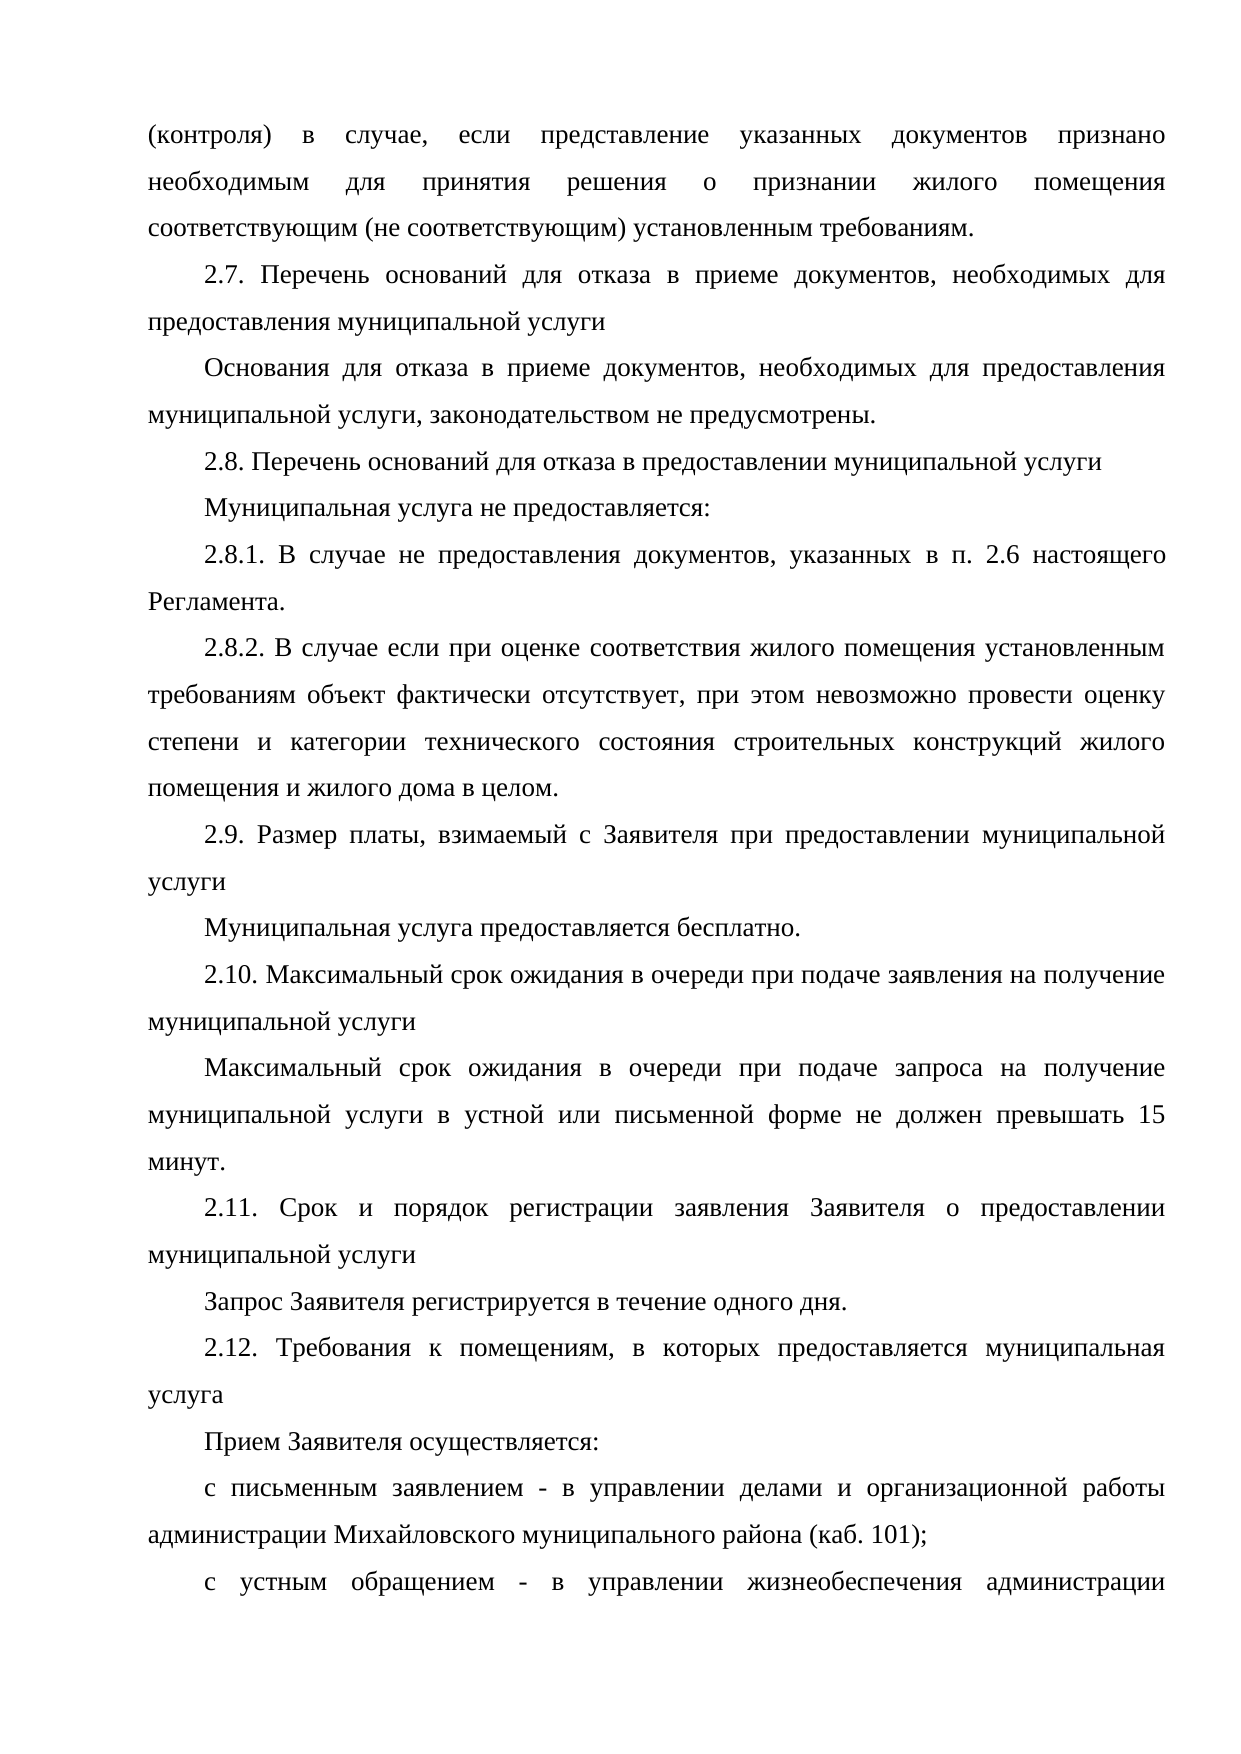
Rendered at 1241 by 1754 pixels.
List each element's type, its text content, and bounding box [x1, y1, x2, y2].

text 2.11. Срок и порядок регистрации заявления Заявителя о предоставлении муниципальной услуги [148, 1191, 1167, 1269]
text 2.12. Требования к помещениям, в которых предоставляется муниципальная услуга [148, 1331, 1167, 1409]
text 2.8.1. В случае не предоставления документов, указанных в п. 2.6 настоящего Регламента. [148, 538, 1167, 616]
text Запрос Заявителя регистрируется в течение одного дня. [148, 1285, 1167, 1316]
text 2.9. Размер платы, взимаемый с Заявителя при предоставлении муниципальной услуги [148, 818, 1167, 896]
text 2.10. Максимальный срок ожидания в очереди при подаче заявления на получение муниципальной услуги [148, 958, 1167, 1036]
text 2.7. Перечень оснований для отказа в приеме документов, необходимых для предоставления муниципальной услуги [148, 258, 1167, 336]
text Прием Заявителя осуществляется: [148, 1425, 1167, 1456]
text Максимальный срок ожидания в очереди при подаче запроса на получение муниципальной услуги в устной или письменной форме не должен превышать 15 минут. [148, 1051, 1167, 1176]
text 2.8.2. В случае если при оценке соответствия жилого помещения установленным требованиям объект фактически отсутствует, при этом невозможно провести оценку степени и категории технического состояния строительных конструкций жилого помещения и жилого дома в целом. [148, 631, 1167, 803]
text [148, 1565, 1167, 1596]
text с письменным заявлением - в управлении делами и организационной работы администрации Михайловского муниципального района (каб. 101); [148, 1471, 1167, 1549]
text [148, 118, 1167, 243]
text 2.8. Перечень оснований для отказа в предоставлении муниципальной услуги [148, 445, 1167, 476]
text Основания для отказа в приеме документов, необходимых для предоставления муниципальной услуги, законодательством не предусмотрены. [148, 351, 1167, 429]
text Муниципальная услуга предоставляется бесплатно. [148, 911, 1167, 943]
text Муниципальная услуга не предоставляется: [148, 491, 1167, 523]
